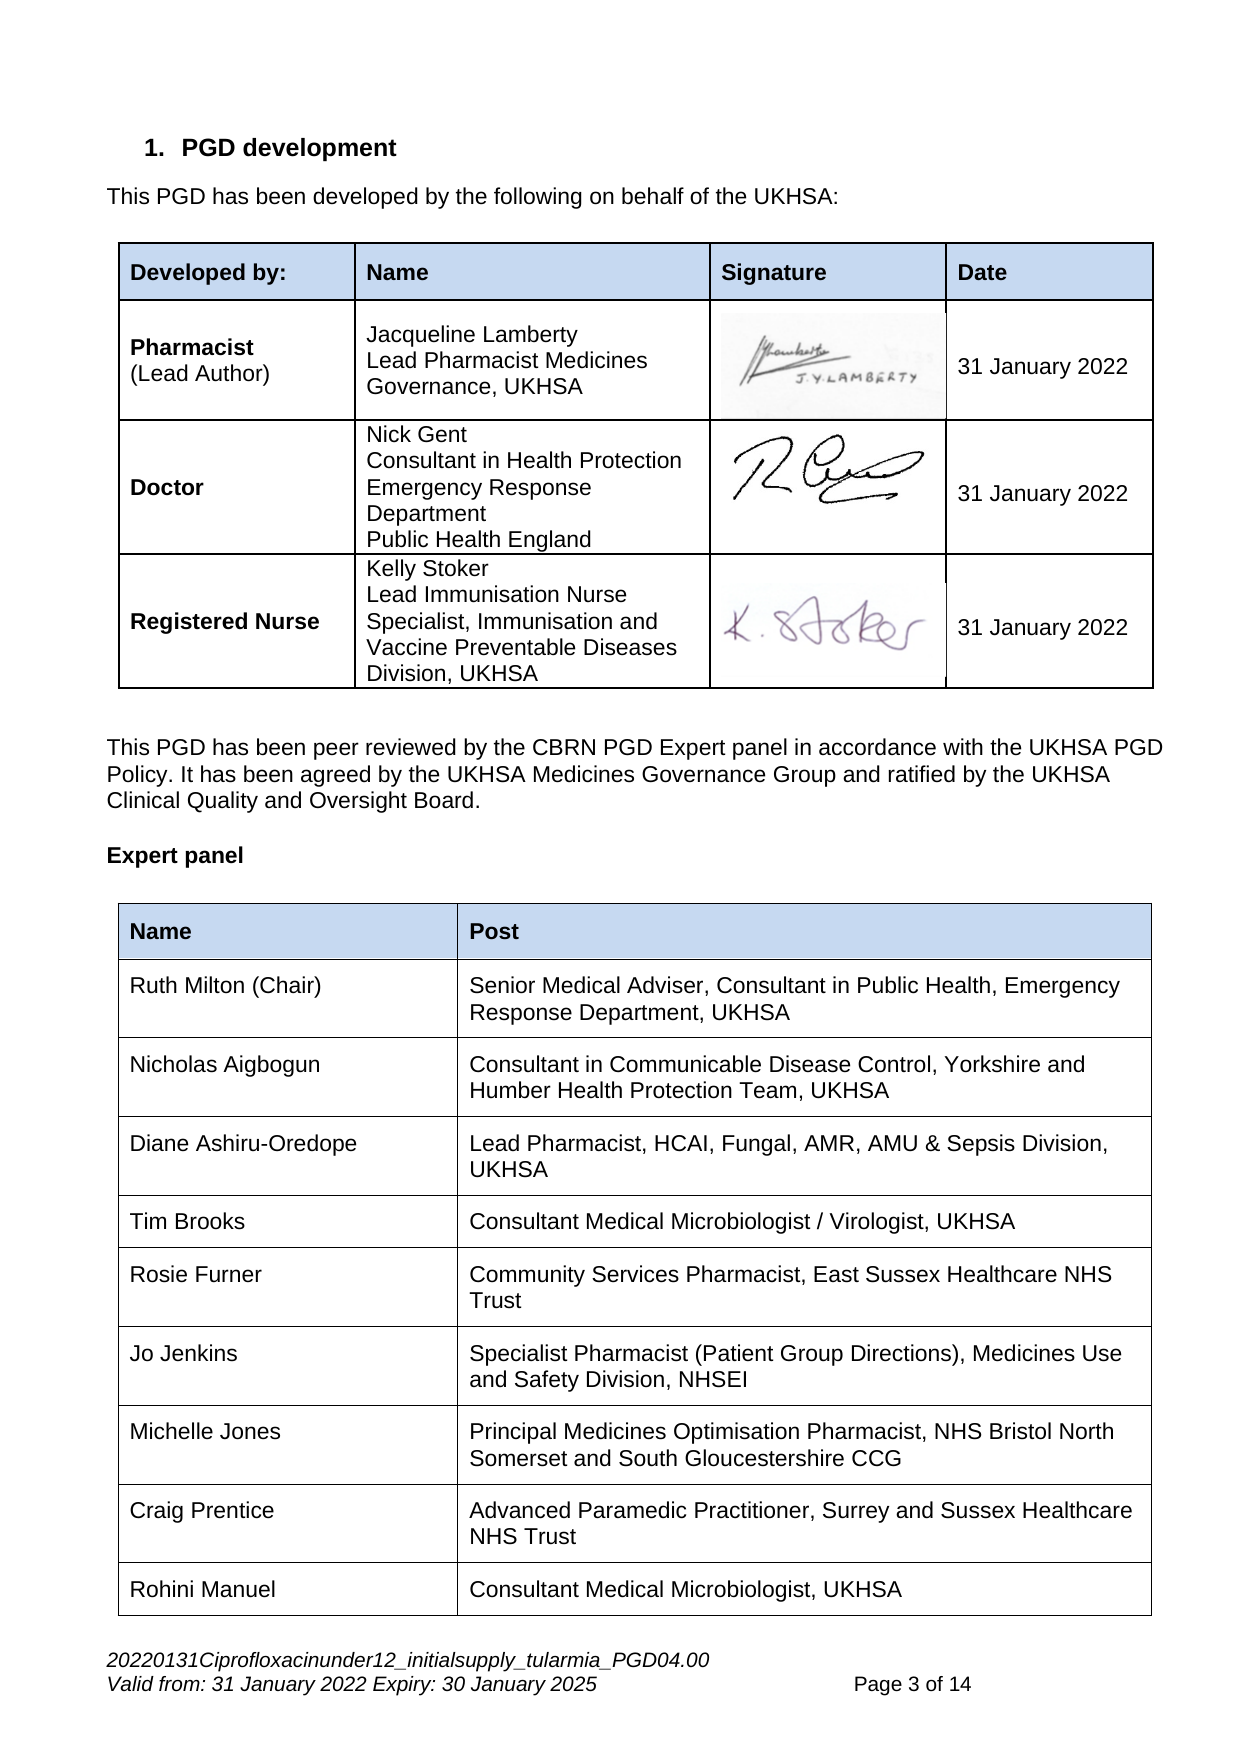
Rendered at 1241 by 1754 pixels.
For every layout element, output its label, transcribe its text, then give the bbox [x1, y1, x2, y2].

table_cell Doctor [120, 421, 354, 553]
table_cell Diane Ashiru-Oredope [119, 1117, 457, 1195]
table_cell Senior Medical Adviser, Consultant in Public Health, Emergency Response Department, UKHSA [458, 960, 1151, 1037]
text This PGD has been peer reviewed by the CBRN PGD Expert panel in accordance with the UKHSA PGD Policy. It has been agreed by the UKHSA Medicines Governance Group and ratified by the UKHSA Clinical Quality and Oversight Board. [106, 734, 1167, 813]
table_header Name [119, 904, 457, 958]
table_cell Tim Brooks [119, 1196, 457, 1247]
table_cell Kelly Stoker Lead Immunisation Nurse Specialist, Immunisation and Vaccine Preventable Diseases Division, UKHSA [356, 555, 709, 687]
table_cell Ruth Milton (Chair) [119, 960, 457, 1037]
table_cell Registered Nurse [120, 555, 354, 687]
table_cell Craig Prentice [119, 1485, 457, 1562]
table_cell Consultant Medical Microbiologist, UKHSA [458, 1563, 1151, 1614]
table_cell Principal Medicines Optimisation Pharmacist, NHS Bristol North Somerset and South Gloucestershire CCG [458, 1406, 1151, 1483]
table_cell Jo Jenkins [119, 1327, 457, 1405]
table_cell Rohini Manuel [119, 1563, 457, 1614]
table_cell 31 January 2022 [947, 555, 1152, 687]
table_cell Advanced Paramedic Practitioner, Surrey and Sussex Healthcare NHS Trust [458, 1485, 1151, 1562]
table_header Signature [711, 244, 945, 299]
table_cell [711, 421, 945, 553]
table_cell Jacqueline Lamberty Lead Pharmacist Medicines Governance, UKHSA [356, 301, 709, 419]
table_cell Lead Pharmacist, HCAI, Fungal, AMR, AMU & Sepsis Division, UKHSA [458, 1117, 1151, 1195]
table_cell 31 January 2022 [947, 421, 1152, 553]
table_cell Specialist Pharmacist (Patient Group Directions), Medicines Use and Safety Division, NHSEI [458, 1327, 1151, 1405]
text Expert panel [106, 842, 1167, 868]
table_header Developed by: [120, 244, 354, 299]
table_cell 31 January 2022 [947, 301, 1152, 419]
table_cell Nick Gent Consultant in Health Protection Emergency Response Department Public Health England [356, 421, 709, 553]
table_cell Consultant Medical Microbiologist / Virologist, UKHSA [458, 1196, 1151, 1247]
table_cell Community Services Pharmacist, East Sussex Healthcare NHS Trust [458, 1248, 1151, 1326]
table_header Name [356, 244, 709, 299]
table_header Post [458, 904, 1151, 958]
table_header Date [947, 244, 1152, 299]
picture [721, 583, 947, 678]
table_cell Nicholas Aigbogun [119, 1038, 457, 1116]
table_cell Consultant in Communicable Disease Control, Yorkshire and Humber Health Protection Team, UKHSA [458, 1038, 1151, 1116]
table_cell [711, 555, 945, 687]
table_cell Rosie Furner [119, 1248, 457, 1326]
picture [721, 313, 947, 419]
table_cell Pharmacist (Lead Author) [120, 301, 354, 419]
list PGD development [144, 132, 1167, 161]
table_cell Michelle Jones [119, 1406, 457, 1483]
picture [721, 421, 935, 542]
table_cell [711, 301, 945, 419]
text This PGD has been developed by the following on behalf of the UKHSA: [106, 183, 1167, 209]
